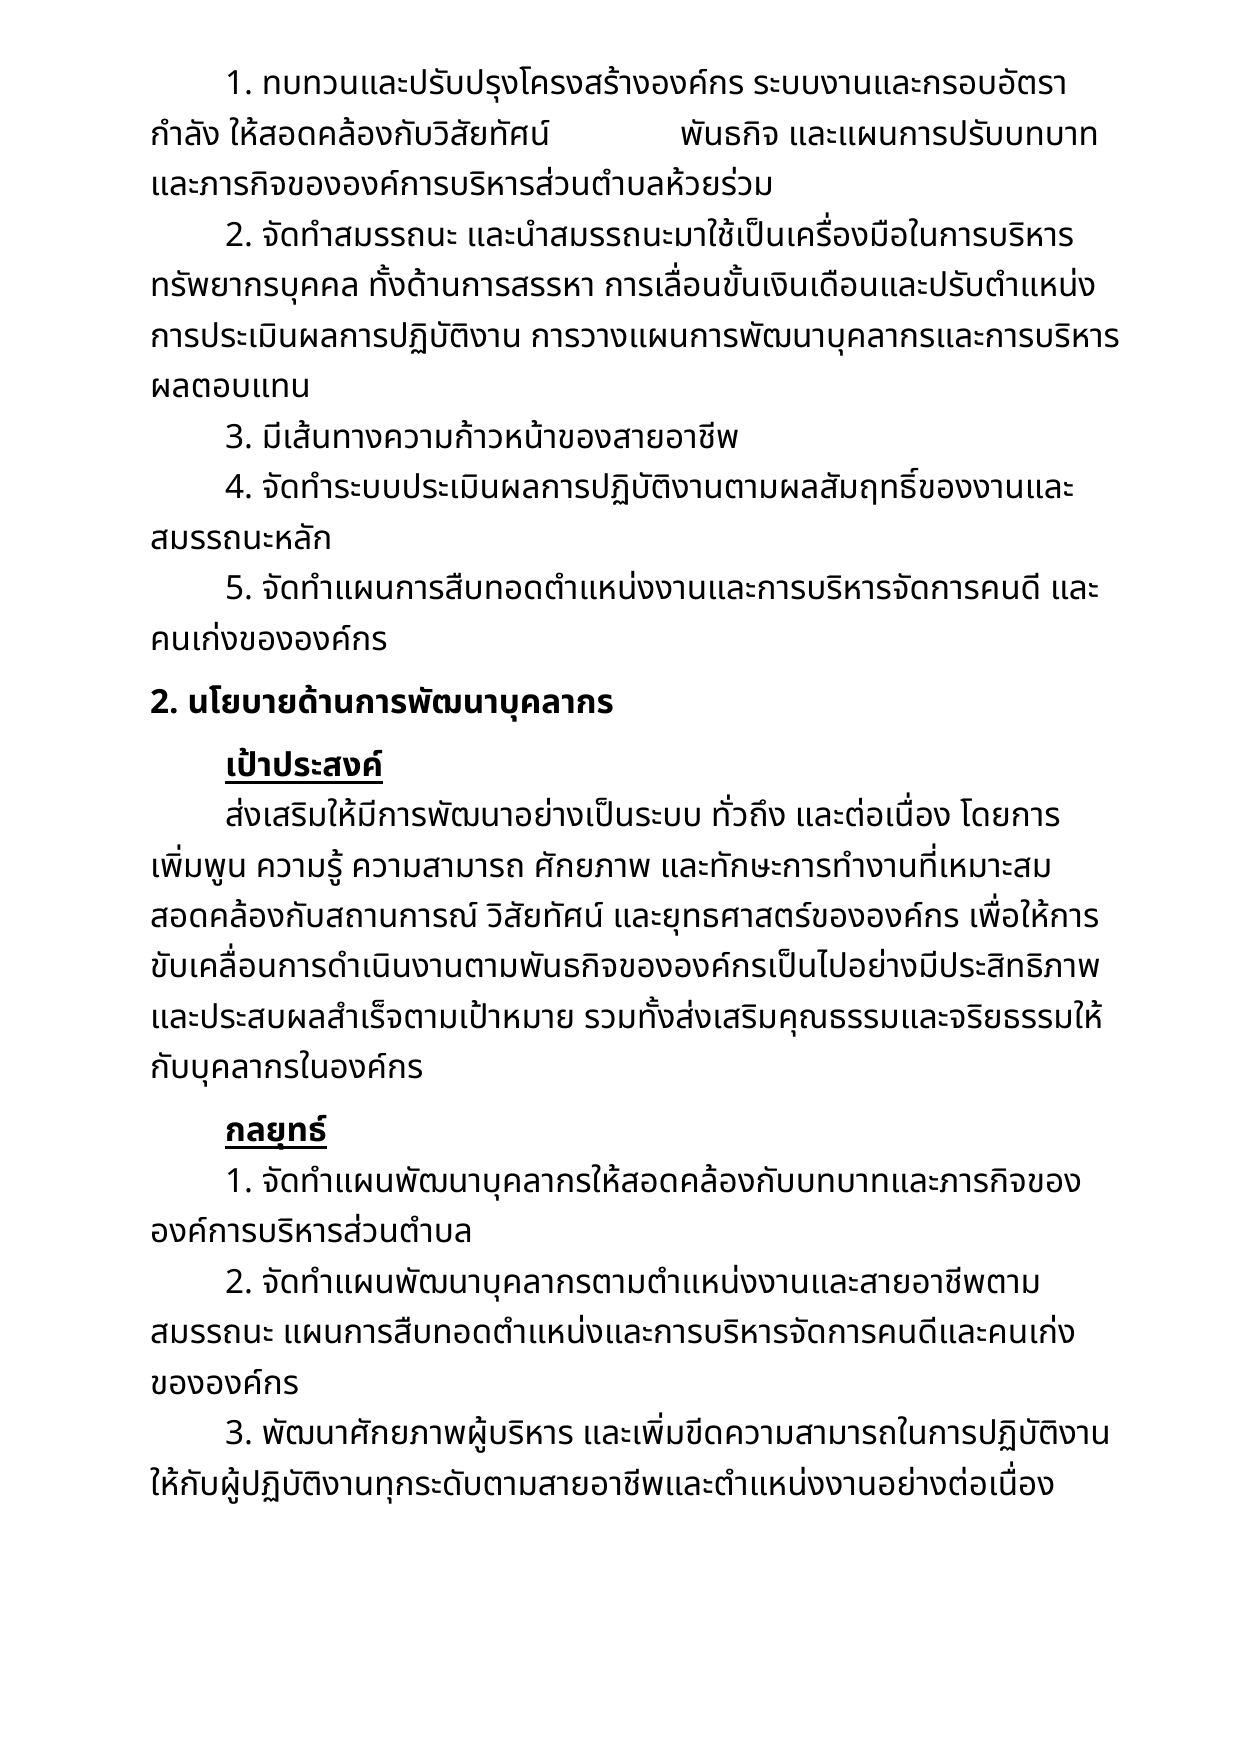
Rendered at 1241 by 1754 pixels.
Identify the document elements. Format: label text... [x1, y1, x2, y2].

text 1. ทบทวนและปรับปรุงโครงสร้างองค์กร ระบบงานและกรอบอัตรากำลัง ให้สอดคล้องกับวิสัยทัศน์ พันธกิจ และแผนการปรับบทบาทและภารกิจขององค์การบริหารส่วนตำบลห้วยร่วม [150, 59, 1122, 211]
text 1. จัดทำแผนพัฒนาบุคลากรให้สอดคล้องกับบทบาทและภารกิจขององค์การบริหารส่วนตำบล [150, 1157, 1122, 1258]
text กลยุทธ์ [150, 1106, 1122, 1157]
text 3. พัฒนาศักยภาพผู้บริหาร และเพิ่มขีดความสามารถในการปฏิบัติงานให้กับผู้ปฏิบัติงานทุกระดับตามสายอาชีพและตำแหน่งงานอย่างต่อเนื่อง [150, 1409, 1122, 1510]
text ส่งเสริมให้มีการพัฒนาอย่างเป็นระบบ ทั่วถึง และต่อเนื่อง โดยการเพิ่มพูน ความรู้ ความสามารถ ศักยภาพ และทักษะการทำงานที่เหมาะสม สอดคล้องกับสถานการณ์ วิสัยทัศน์ และยุทธศาสตร์ขององค์กร เพื่อให้การขับเคลื่อนการดำเนินงานตามพันธกิจขององค์กรเป็นไปอย่างมีประสิทธิภาพ และประสบผลสำเร็จตามเป้าหมาย รวมทั้งส่งเสริมคุณธรรมและจริยธรรมให้กับบุคลากรในองค์กร [150, 791, 1122, 1094]
text 3. มีเส้นทางความก้าวหน้าของสายอาชีพ [150, 412, 1122, 463]
text 4. จัดทำระบบประเมินผลการปฏิบัติงานตามผลสัมฤทธิ์ของงานและสมรรถนะหลัก [150, 463, 1122, 564]
text 2. นโยบายด้านการพัฒนาบุคลากร [150, 678, 1122, 728]
text 2. จัดทำแผนพัฒนาบุคลากรตามตำแหน่งงานและสายอาชีพตามสมรรถนะ แผนการสืบทอดตำแหน่งและการบริหารจัดการคนดีและคนเก่งขององค์กร [150, 1258, 1122, 1409]
text เป้าประสงค์ [150, 741, 1122, 791]
text 5. จัดทำแผนการสืบทอดตำแหน่งงานและการบริหารจัดการคนดี และคนเก่งขององค์กร [150, 564, 1122, 665]
text 2. จัดทำสมรรถนะ และนำสมรรถนะมาใช้เป็นเครื่องมือในการบริหารทรัพยากรบุคคล ทั้งด้านการสรรหา การเลื่อนขั้นเงินเดือนและปรับตำแหน่ง การประเมินผลการปฏิบัติงาน การวางแผนการพัฒนาบุคลากรและการบริหารผลตอบแทน [150, 211, 1122, 412]
